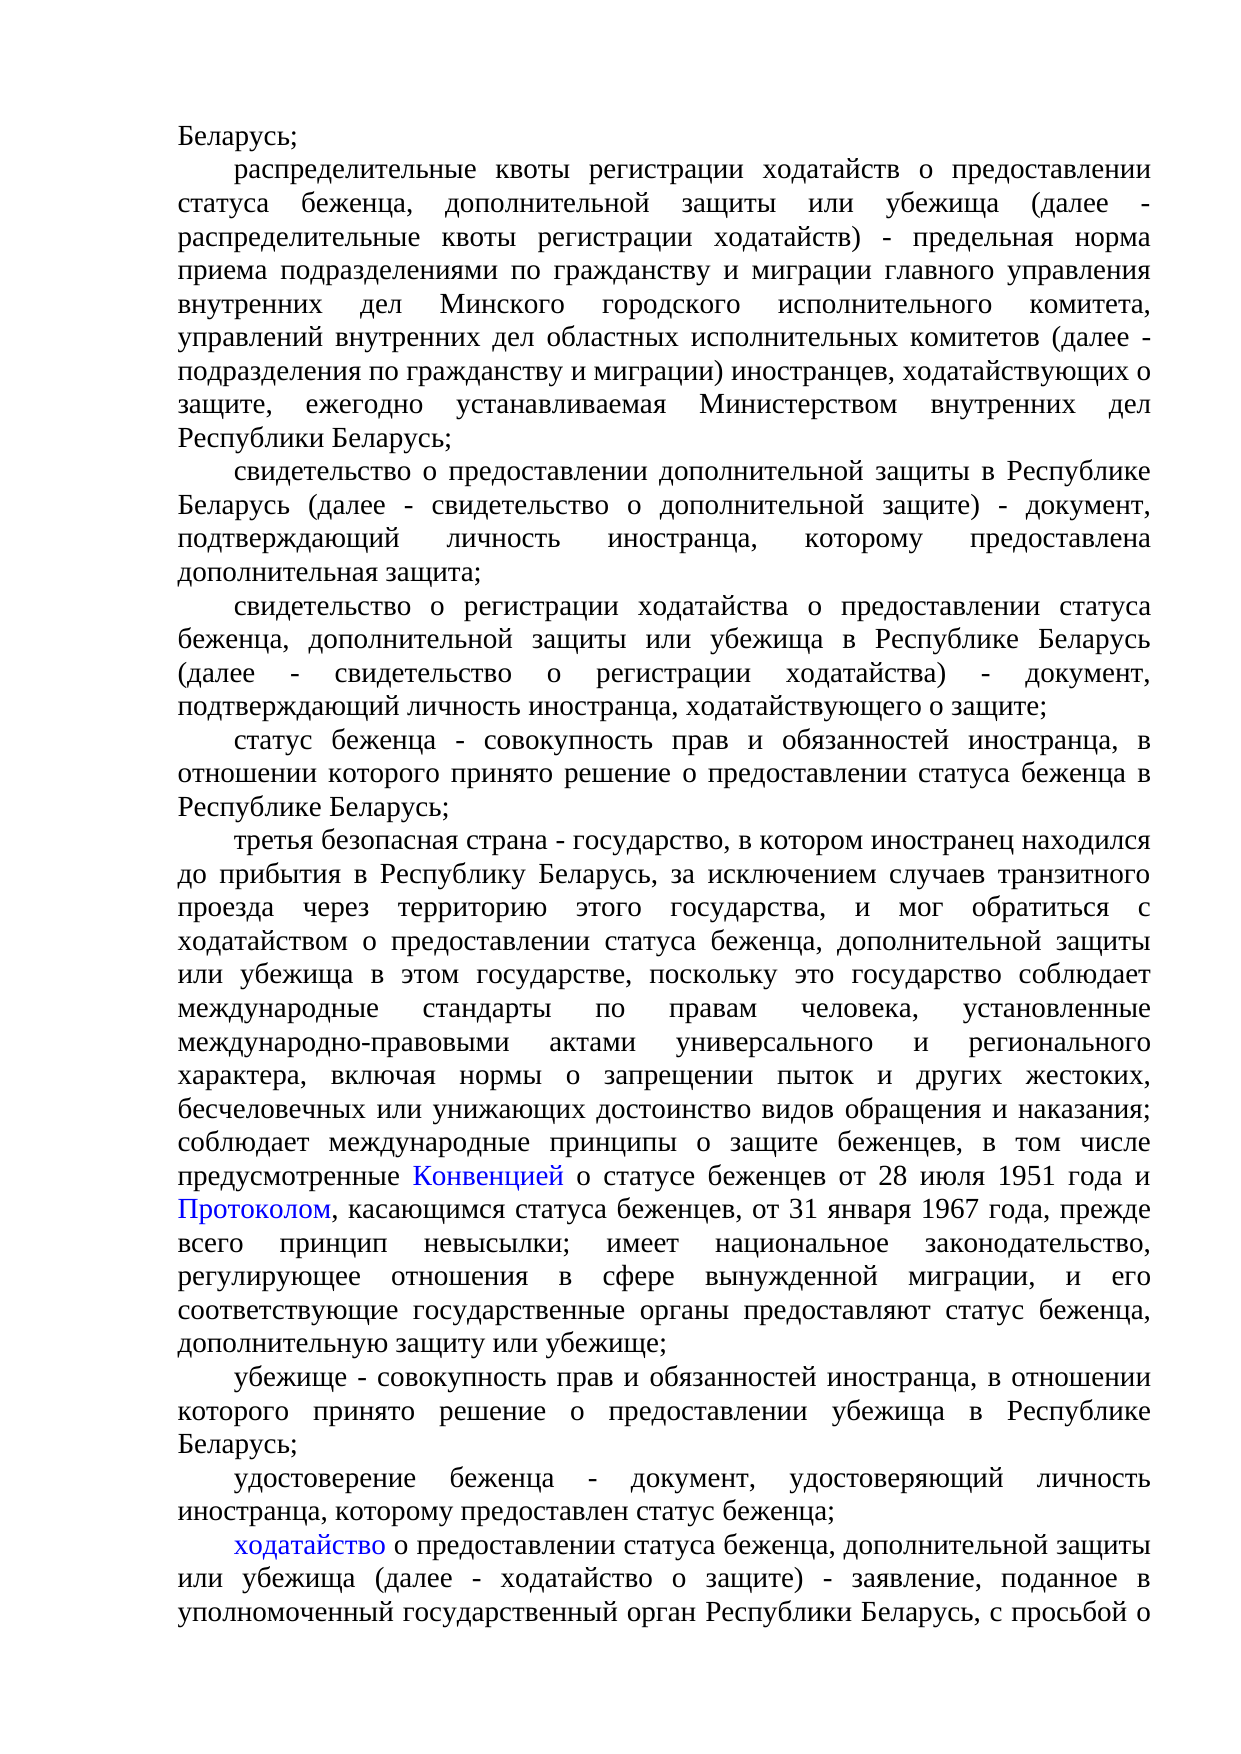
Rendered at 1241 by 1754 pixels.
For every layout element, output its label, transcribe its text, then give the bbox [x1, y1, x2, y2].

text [177, 118, 1152, 152]
text убежище - совокупность прав и обязанностей иностранца, в отношении которого принято решение о предоставлении убежища в Республике Беларусь; [177, 1359, 1152, 1460]
text свидетельство о предоставлении дополнительной защиты в Республике Беларусь (далее - свидетельство о дополнительной защите) - документ, подтверждающий личность иностранца, которому предоставлена дополнительная защита; [177, 453, 1152, 588]
text свидетельство о регистрации ходатайства о предоставлении статуса беженца, дополнительной защиты или убежища в Республике Беларусь (далее - свидетельство о регистрации ходатайства) - документ, подтверждающий личность иностранца, ходатайствующего о защите; [177, 588, 1152, 722]
text удостоверение беженца - документ, удостоверяющий личность иностранца, которому предоставлен статус беженца; [177, 1460, 1152, 1527]
text статус беженца - совокупность прав и обязанностей иностранца, в отношении которого принято решение о предоставлении статуса беженца в Республике Беларусь; [177, 722, 1152, 822]
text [177, 1527, 1152, 1627]
text третья безопасная страна - государство, в котором иностранец находился до прибытия в Республику Беларусь, за исключением случаев транзитного проезда через территорию этого государства, и мог обратиться с ходатайством о предоставлении статуса беженца, дополнительной защиты или убежища в этом государстве, поскольку это государство соблюдает международные стандарты по правам человека, установленные международно-правовыми актами универсального и регионального характера, включая нормы о запрещении пыток и других жестоких, бесчеловечных или унижающих достоинство видов обращения и наказания; соблюдает международные принципы о защите беженцев, в том числе предусмотренные Конвенцией о статусе беженцев от 28 июля 1951 года и Протоколом, касающимся статуса беженцев, от 31 января 1967 года, прежде всего принцип невысылки; имеет национальное законодательство, регулирующее отношения в сфере вынужденной миграции, и его соответствующие государственные органы предоставляют статус беженца, дополнительную защиту или убежище; [177, 822, 1152, 1359]
text распределительные квоты регистрации ходатайств о предоставлении статуса беженца, дополнительной защиты или убежища (далее - распределительные квоты регистрации ходатайств) - предельная норма приема подразделениями по гражданству и миграции главного управления внутренних дел Минского городского исполнительного комитета, управлений внутренних дел областных исполнительных комитетов (далее - подразделения по гражданству и миграции) иностранцев, ходатайствующих о защите, ежегодно устанавливаемая Министерством внутренних дел Республики Беларусь; [177, 152, 1152, 453]
